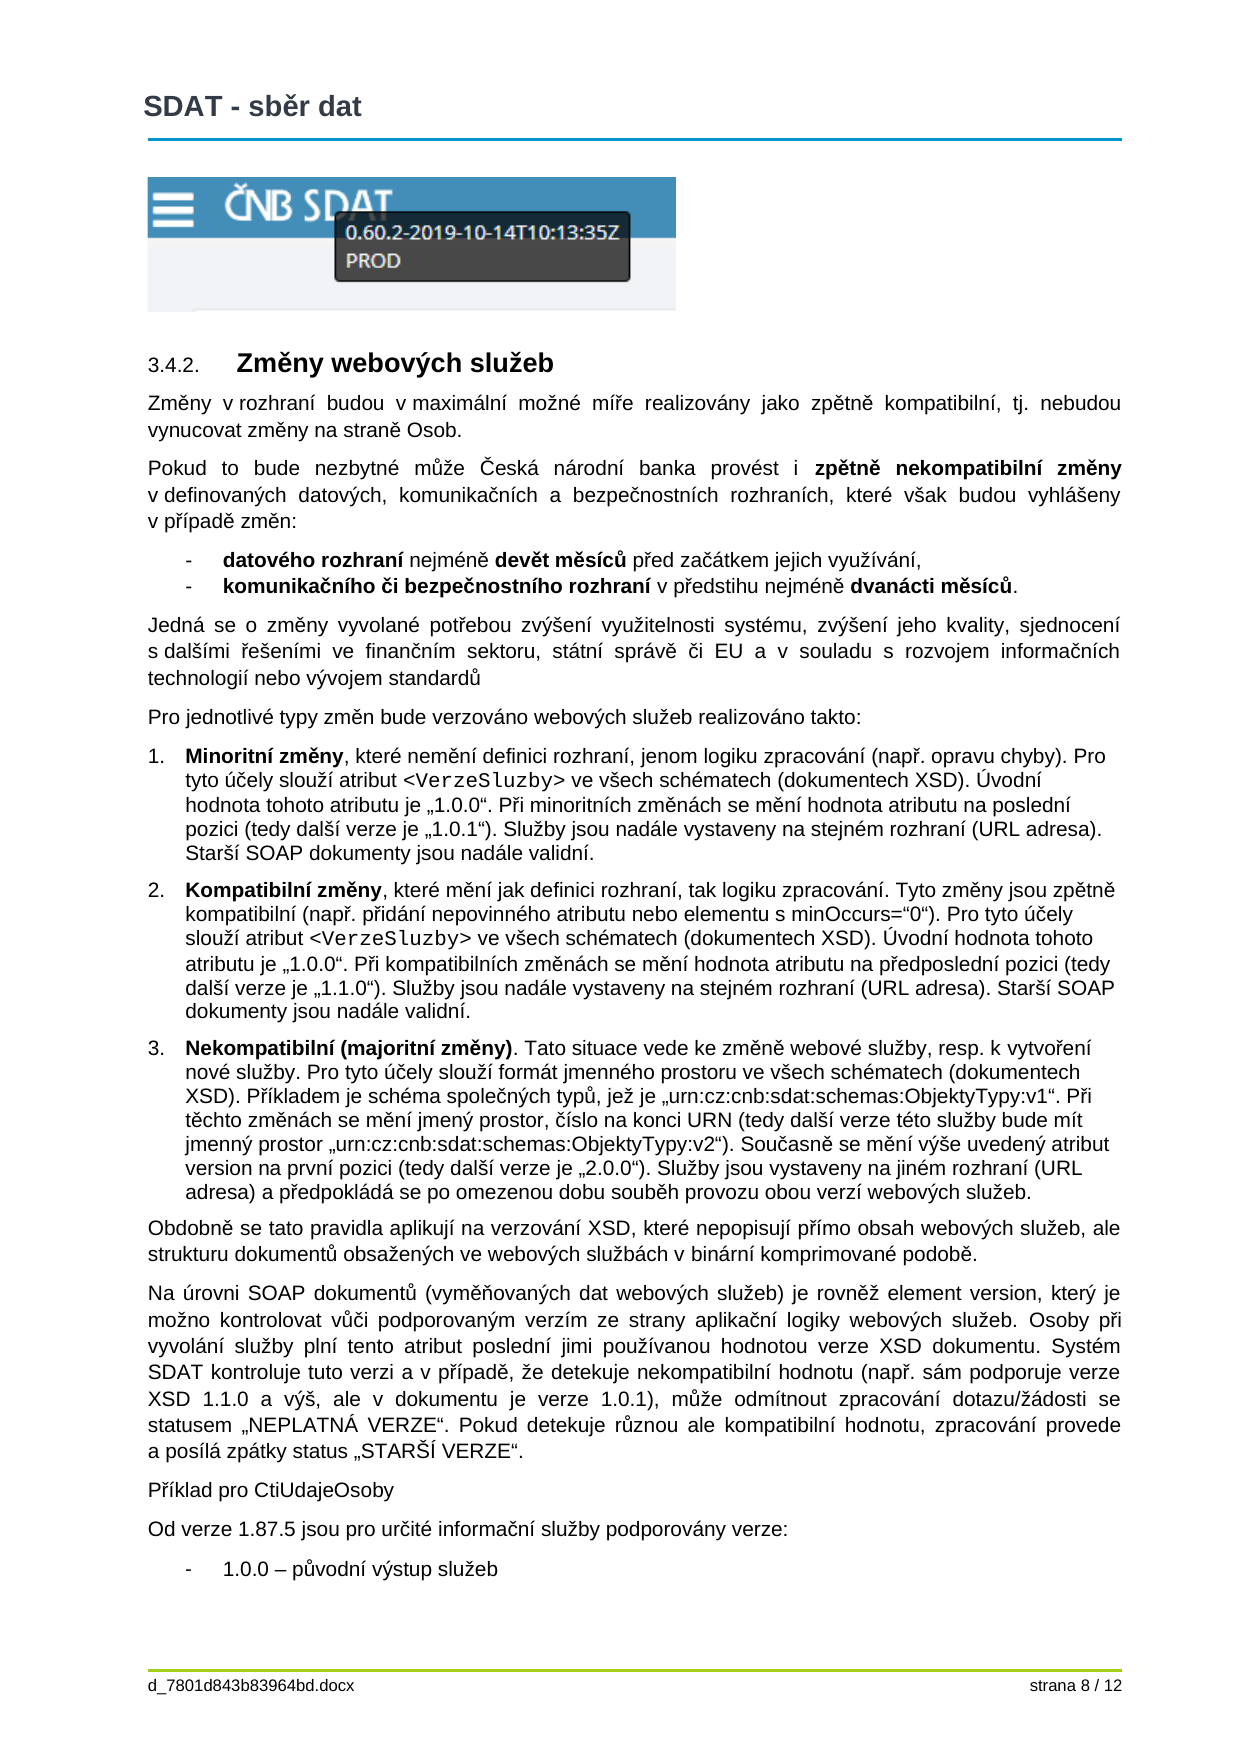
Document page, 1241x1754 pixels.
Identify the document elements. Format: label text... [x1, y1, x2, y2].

text Příklad pro CtiUdajeOsoby [148, 1478, 1122, 1502]
text Obdobně se tato pravidla aplikují na verzování XSD, které nepopisují přímo obsah webových služeb, ale strukturu dokumentů obsažených ve webových službách v binární komprimované podobě. [148, 1216, 1122, 1266]
text Na úrovni SOAP dokumentů (vyměňovaných dat webových služeb) je rovněž element version, který je možno kontrolovat vůči podporovaným verzím ze strany aplikační logiky webových služeb. Osoby při vyvolání služby plní tento atribut poslední jimi používanou hodnotou verze XSD dokumentu. Systém SDAT kontroluje tuto verzi a v případě, že detekuje nekompatibilní hodnotu (např. sám podporuje verze XSD 1.1.0 a výš, ale v dokumentu je verze 1.0.1), může odmítnout zpracování dotazu/žádosti se statusem „NEPLATNÁ VERZE“. Pokud detekuje různou ale kompatibilní hodnotu, zpracování provede a posílá zpátky status „STARŠÍ VERZE“. [148, 1281, 1122, 1463]
text Pokud to bude nezbytné může Česká národní banka provést i zpětně nekompatibilní změny v definovaných datových, komunikačních a bezpečnostních rozhraních, které však budou vyhlášeny v případě změn: [148, 456, 1122, 533]
picture [147, 177, 676, 312]
list komunikačního či bezpečnostního rozhraní v předstihu nejméně dvanácti měsíců. [185, 574, 1122, 598]
list 1.0.0 – původní výstup služeb [185, 1556, 1122, 1581]
text Jedná se o změny vyvolané potřebou zvýšení využitelnosti systému, zvýšení jeho kvality, sjednocení s dalšími řešeními ve finančním sektoru, státní správě či EU a v souladu s rozvojem informačních technologií nebo vývojem standardů [148, 613, 1122, 690]
list Nekompatibilní (majoritní změny). Tato situace vede ke změně webové služby, resp. k vytvoření nové služby. Pro tyto účely slouží formát jmenného prostoru ve všech schématech (dokumentech XSD). Příkladem je schéma společných typů, jež je „urn:cz:cnb:sdat:schemas:ObjektyTypy:v1“. Při těchto změnách se mění jmený prostor, číslo na konci URN (tedy další verze této služby bude mít jmenný prostor „urn:cz:cnb:sdat:schemas:ObjektyTypy:v2“). Současně se mění výše uvedený atribut version na první pozici (tedy další verze je „2.0.0“). Služby jsou vystaveny na jiném rozhraní (URL adresa) a předpokládá se po omezenou dobu souběh provozu obou verzí webových služeb. [148, 1036, 1122, 1203]
text Změny v rozhraní budou v maximální možné míře realizovány jako zpětně kompatibilní, tj. nebudou vynucovat změny na straně Osob. [148, 391, 1122, 441]
text Od verze 1.87.5 jsou pro určité informační služby podporovány verze: [148, 1517, 1122, 1541]
list Minoritní změny, které nemění definici rozhraní, jenom logiku zpracování (např. opravu chyby). Pro tyto účely slouží atribut <VerzeSluzby> ve všech schématech (dokumentech XSD). Úvodní hodnota tohoto atributu je „1.0.0“. Při minoritních změnách se mění hodnota atributu na poslední pozici (tedy další verze je „1.0.1“). Služby jsou nadále vystaveny na stejném rozhraní (URL adresa). Starší SOAP dokumenty jsou nadále validní. [148, 743, 1122, 865]
subtitle Změny webových služeb [148, 347, 1122, 378]
list datového rozhraní nejméně devět měsíců před začátkem jejich využívání, [185, 548, 1122, 572]
text Pro jednotlivé typy změn bude verzováno webových služeb realizováno takto: [148, 704, 1122, 728]
list Kompatibilní změny, které mění jak definici rozhraní, tak logiku zpracování. Tyto změny jsou zpětně kompatibilní (např. přidání nepovinného atributu nebo elementu s minOccurs=“0“). Pro tyto účely slouží atribut <VerzeSluzby> ve všech schématech (dokumentech XSD). Úvodní hodnota tohoto atributu je „1.0.0“. Při kompatibilních změnách se mění hodnota atributu na předposlední pozici (tedy další verze je „1.1.0“). Služby jsou nadále vystaveny na stejném rozhraní (URL adresa). Starší SOAP dokumenty jsou nadále validní. [148, 878, 1122, 1023]
